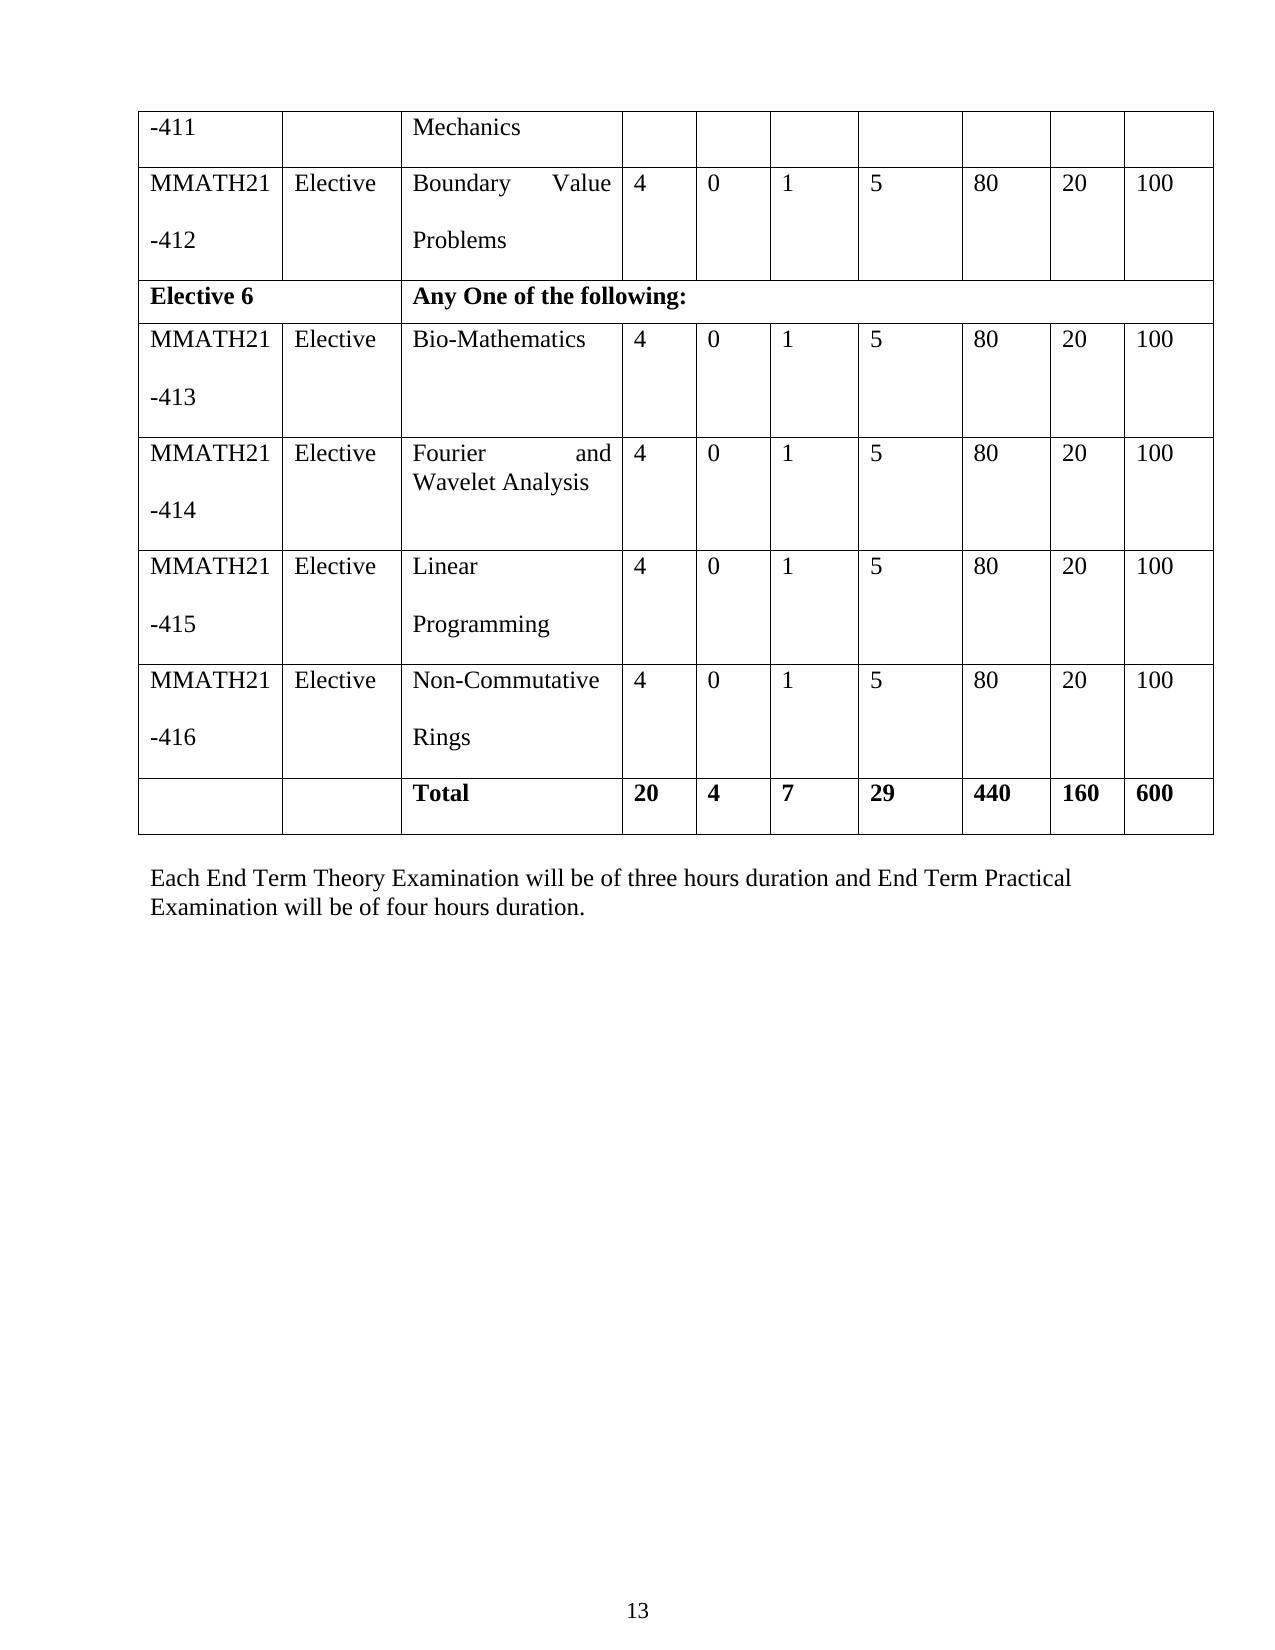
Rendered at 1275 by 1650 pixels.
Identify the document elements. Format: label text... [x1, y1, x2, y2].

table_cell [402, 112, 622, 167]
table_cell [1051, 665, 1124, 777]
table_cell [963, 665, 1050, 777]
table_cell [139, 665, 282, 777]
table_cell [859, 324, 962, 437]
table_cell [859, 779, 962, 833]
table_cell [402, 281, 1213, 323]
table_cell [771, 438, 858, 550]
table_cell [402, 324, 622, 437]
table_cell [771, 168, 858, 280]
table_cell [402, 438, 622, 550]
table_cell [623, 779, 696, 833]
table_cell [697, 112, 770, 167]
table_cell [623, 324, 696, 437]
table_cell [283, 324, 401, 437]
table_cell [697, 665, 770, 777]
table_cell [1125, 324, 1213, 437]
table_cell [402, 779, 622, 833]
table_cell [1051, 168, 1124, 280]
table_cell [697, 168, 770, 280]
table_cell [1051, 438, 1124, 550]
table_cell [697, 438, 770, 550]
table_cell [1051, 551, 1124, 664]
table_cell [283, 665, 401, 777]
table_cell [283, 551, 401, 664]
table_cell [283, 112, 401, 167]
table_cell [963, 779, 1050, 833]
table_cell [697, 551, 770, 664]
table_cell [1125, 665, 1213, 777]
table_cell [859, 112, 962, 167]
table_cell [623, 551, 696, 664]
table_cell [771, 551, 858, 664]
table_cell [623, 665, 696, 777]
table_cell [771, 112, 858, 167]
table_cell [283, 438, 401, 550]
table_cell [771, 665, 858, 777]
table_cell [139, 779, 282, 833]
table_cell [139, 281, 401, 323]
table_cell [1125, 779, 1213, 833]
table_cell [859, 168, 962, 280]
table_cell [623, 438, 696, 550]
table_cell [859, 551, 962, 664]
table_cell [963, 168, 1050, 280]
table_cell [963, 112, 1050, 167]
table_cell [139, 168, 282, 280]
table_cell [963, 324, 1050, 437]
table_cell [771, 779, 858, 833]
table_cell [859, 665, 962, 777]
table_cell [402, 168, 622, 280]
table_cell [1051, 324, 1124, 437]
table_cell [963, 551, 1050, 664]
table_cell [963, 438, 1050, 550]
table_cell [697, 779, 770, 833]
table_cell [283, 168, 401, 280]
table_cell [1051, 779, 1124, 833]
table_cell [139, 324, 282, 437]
text Each End Term Theory Examination will be of three hours duration and End Term Practical Examination will be of four hours duration. [150, 863, 1125, 921]
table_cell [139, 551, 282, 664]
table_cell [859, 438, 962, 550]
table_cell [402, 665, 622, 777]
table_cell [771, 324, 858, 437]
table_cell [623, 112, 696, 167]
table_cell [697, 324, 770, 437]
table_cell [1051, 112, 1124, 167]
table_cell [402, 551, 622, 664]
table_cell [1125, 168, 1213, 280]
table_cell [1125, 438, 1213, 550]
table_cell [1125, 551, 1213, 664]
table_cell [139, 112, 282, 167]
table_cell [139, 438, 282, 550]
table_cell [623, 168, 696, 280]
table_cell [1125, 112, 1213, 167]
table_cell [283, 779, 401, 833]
